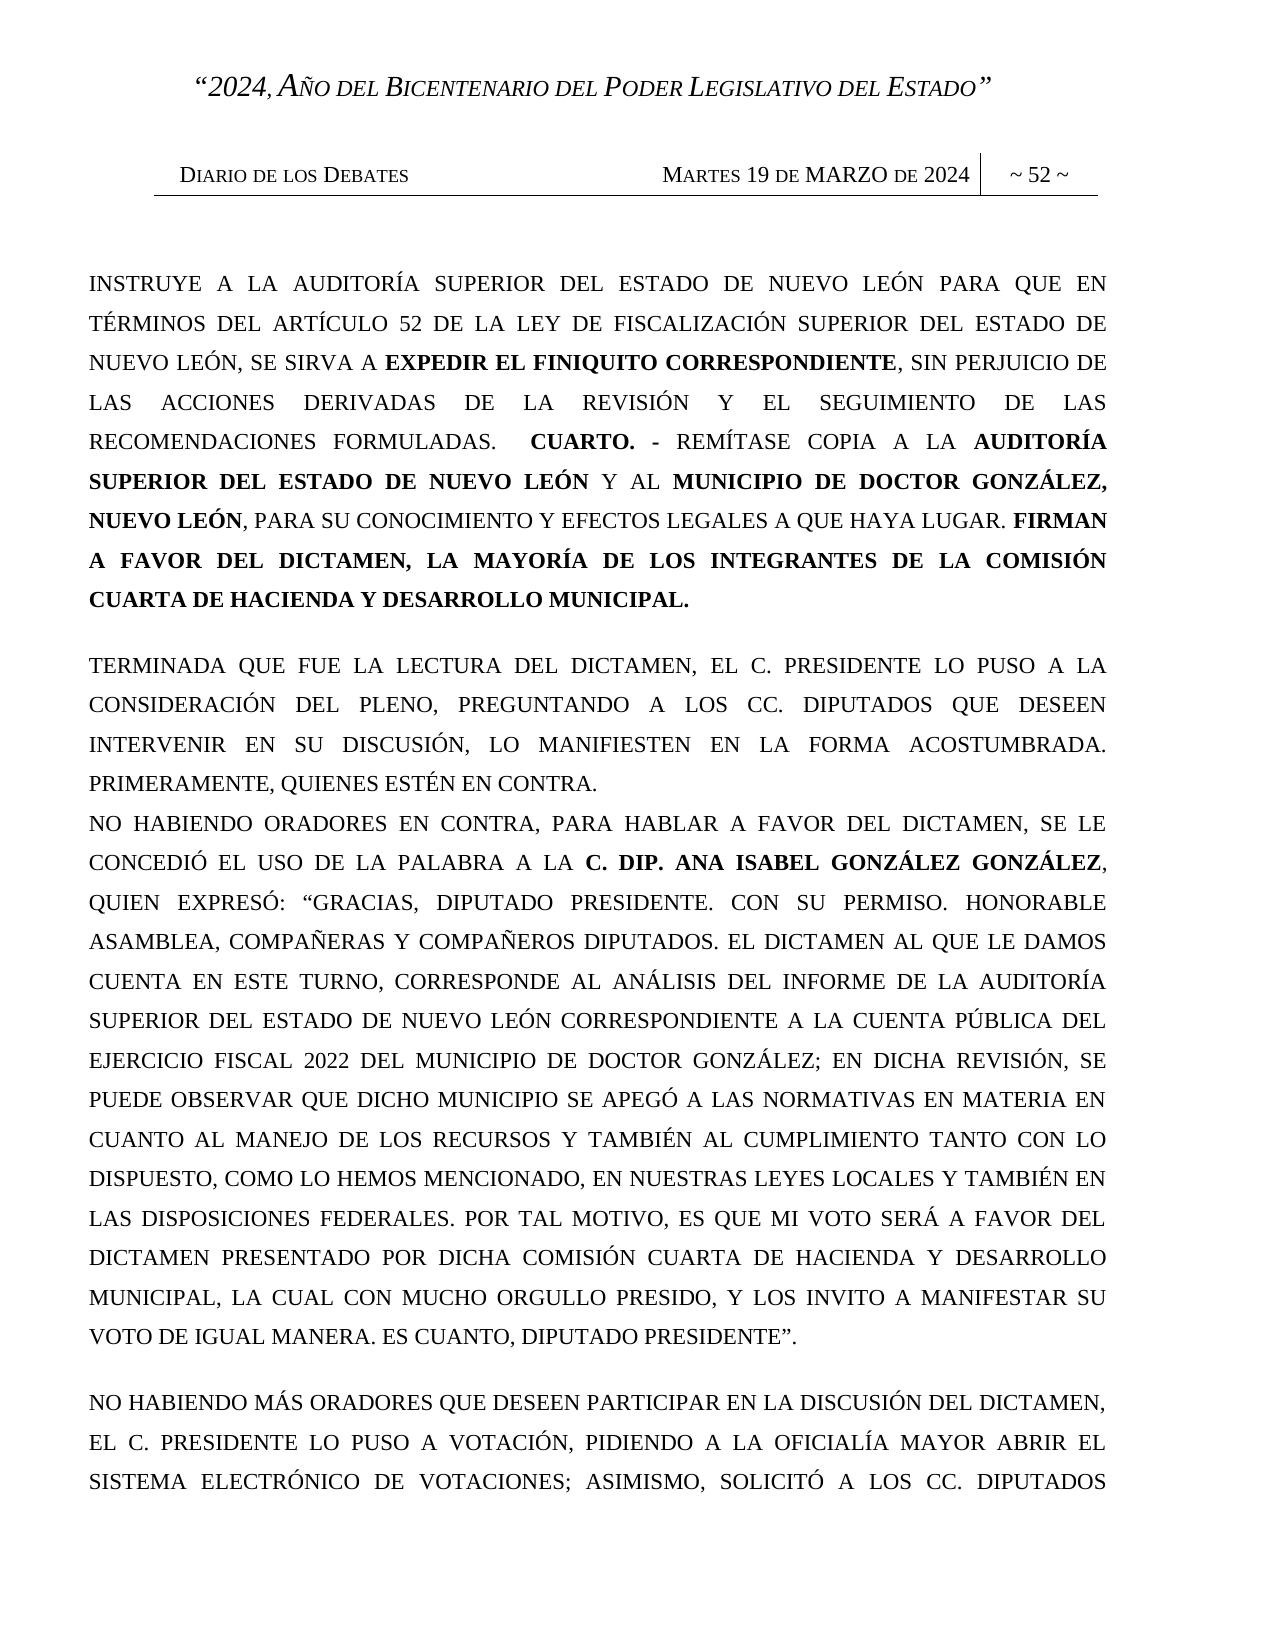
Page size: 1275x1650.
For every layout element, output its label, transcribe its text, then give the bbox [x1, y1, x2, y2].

text NO HABIENDO ORADORES EN CONTRA, PARA HABLAR A FAVOR DEL DICTAMEN, SE LE CONCEDIÓ EL USO DE LA PALABRA A LA C. DIP. ANA ISABEL GONZÁLEZ GONZÁLEZ, QUIEN EXPRESÓ: “GRACIAS, DIPUTADO PRESIDENTE. CON SU PERMISO. HONORABLE ASAMBLEA, COMPAÑERAS Y COMPAÑEROS DIPUTADOS. EL DICTAMEN AL QUE LE DAMOS CUENTA EN ESTE TURNO, CORRESPONDE AL ANÁLISIS DEL INFORME DE LA AUDITORÍA SUPERIOR DEL ESTADO DE NUEVO LEÓN CORRESPONDIENTE A LA CUENTA PÚBLICA DEL EJERCICIO FISCAL 2022 DEL MUNICIPIO DE DOCTOR GONZÁLEZ; EN DICHA REVISIÓN, SE PUEDE OBSERVAR QUE DICHO MUNICIPIO SE APEGÓ A LAS NORMATIVAS EN MATERIA EN CUANTO AL MANEJO DE LOS RECURSOS Y TAMBIÉN AL CUMPLIMIENTO TANTO CON LO DISPUESTO, COMO LO HEMOS MENCIONADO, EN NUESTRAS LEYES LOCALES Y TAMBIÉN EN LAS DISPOSICIONES FEDERALES. POR TAL MOTIVO, ES QUE MI VOTO SERÁ A FAVOR DEL DICTAMEN PRESENTADO POR DICHA COMISIÓN CUARTA DE HACIENDA Y DESARROLLO MUNICIPAL, LA CUAL CON MUCHO ORGULLO PRESIDO, Y LOS INVITO A MANIFESTAR SU VOTO DE IGUAL MANERA. ES CUANTO, DIPUTADO PRESIDENTE”. [89, 810, 1107, 1349]
text TERMINADA QUE FUE LA LECTURA DEL DICTAMEN, EL C. PRESIDENTE LO PUSO A LA CONSIDERACIÓN DEL PLENO, PREGUNTANDO A LOS CC. DIPUTADOS QUE DESEEN INTERVENIR EN SU DISCUSIÓN, LO MANIFIESTEN EN LA FORMA ACOSTUMBRADA. PRIMERAMENTE, QUIENES ESTÉN EN CONTRA. [89, 652, 1107, 797]
